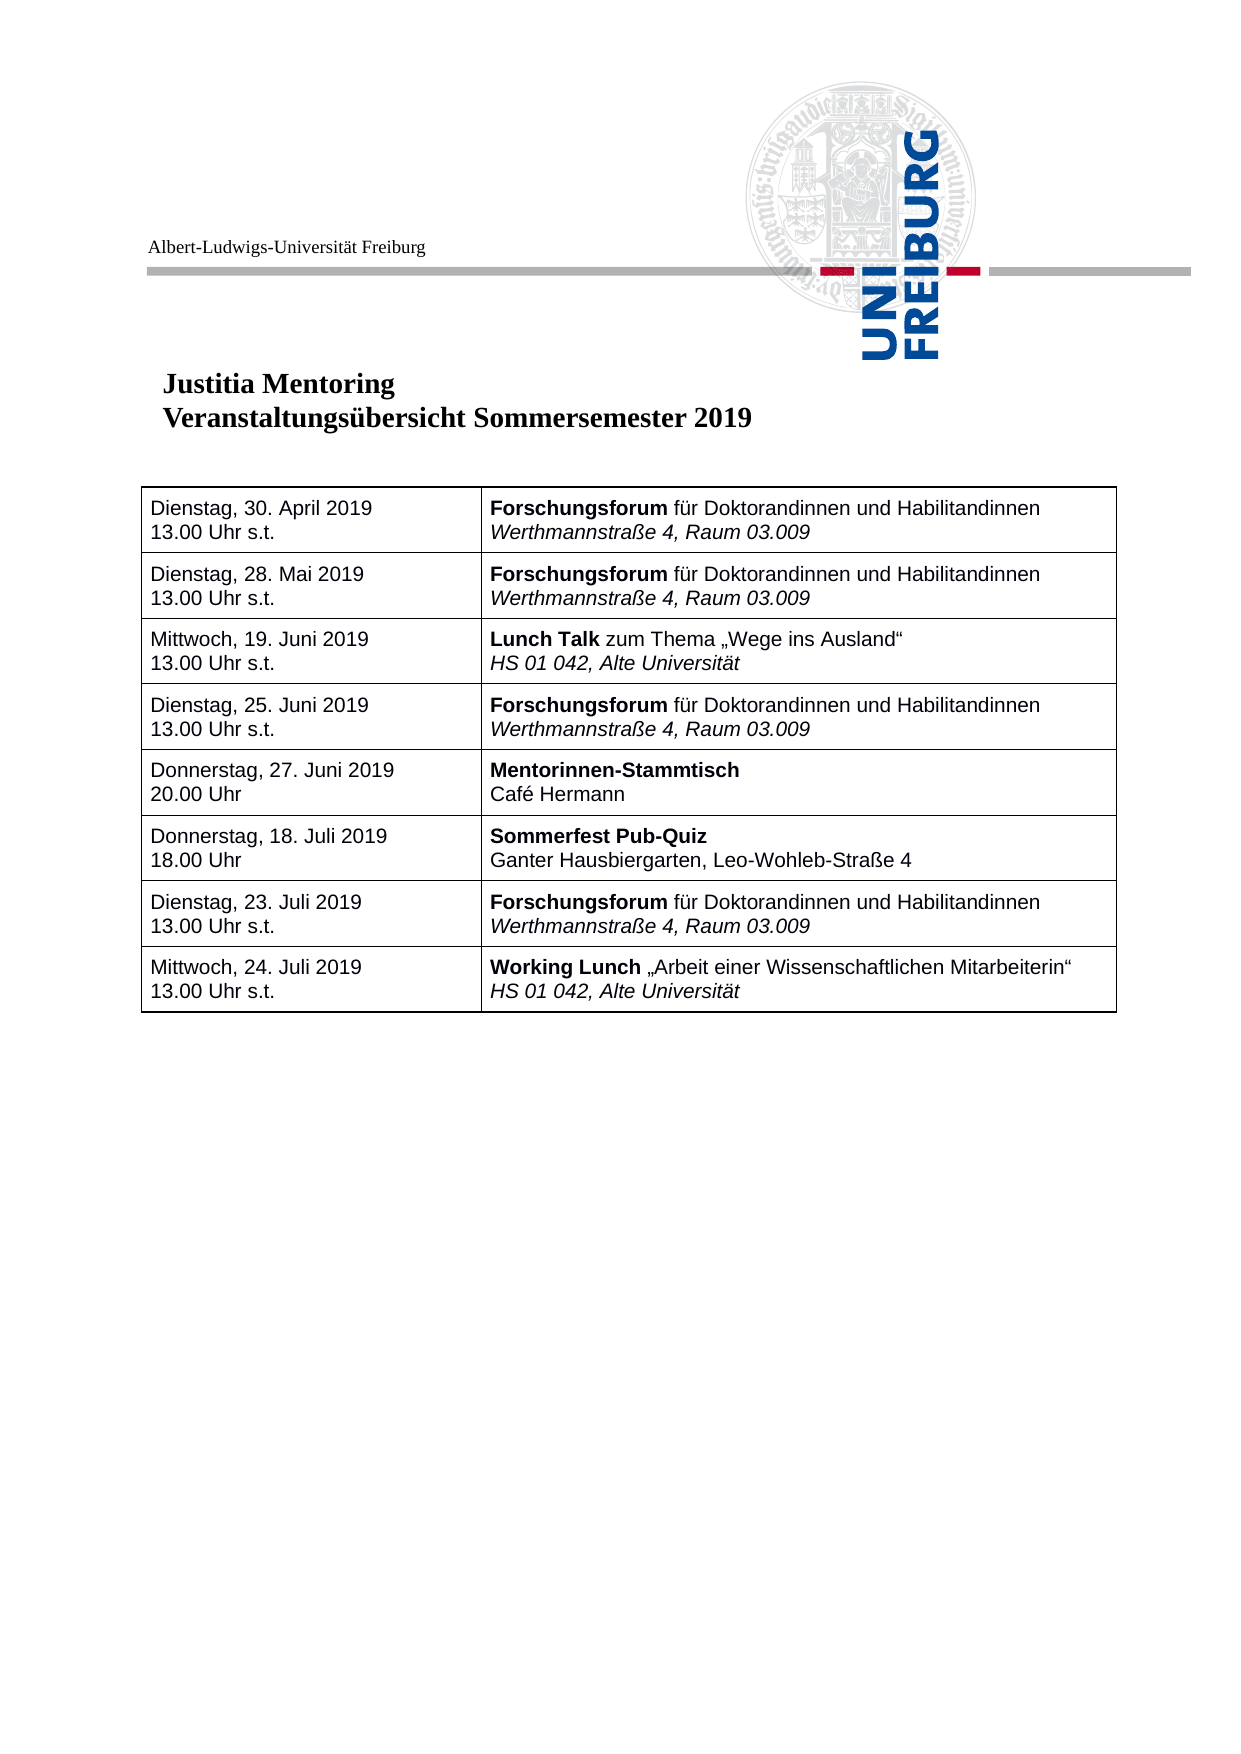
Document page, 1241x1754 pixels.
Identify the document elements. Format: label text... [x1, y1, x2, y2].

table_cell Donnerstag, 18. Juli 2019 18.00 Uhr [142, 816, 481, 880]
table_cell Working Lunch „Arbeit einer Wissenschaftlichen Mitarbeiterin“ HS 01 042, Alte Universität [482, 947, 1116, 1011]
table_header Forschungsforum für Doktorandinnen und Habilitandinnen Werthmannstraße 4, Raum 03.009 [482, 488, 1116, 552]
table_cell Mittwoch, 19. Juni 2019 13.00 Uhr s.t. [142, 619, 481, 683]
table_cell Forschungsforum für Doktorandinnen und Habilitandinnen Werthmannstraße 4, Raum 03.009 [482, 553, 1116, 618]
subtitle Justitia Mentoring [162, 366, 1034, 400]
table_cell Sommerfest Pub-Quiz Ganter Hausbiergarten, Leo-Wohleb-Straße 4 [482, 816, 1116, 880]
table_cell Dienstag, 28. Mai 2019 13.00 Uhr s.t. [142, 553, 481, 618]
table_cell Mittwoch, 24. Juli 2019 13.00 Uhr s.t. [142, 947, 481, 1011]
table_cell Lunch Talk zum Thema „Wege ins Ausland“ HS 01 042, Alte Universität [482, 619, 1116, 683]
subtitle Veranstaltungsübersicht Sommersemester 2019 [162, 400, 1034, 433]
table_cell Dienstag, 23. Juli 2019 13.00 Uhr s.t. [142, 881, 481, 946]
table_cell Dienstag, 25. Juni 2019 13.00 Uhr s.t. [142, 684, 481, 749]
table_header Dienstag, 30. April 2019 13.00 Uhr s.t. [142, 488, 481, 552]
table_cell Forschungsforum für Doktorandinnen und Habilitandinnen Werthmannstraße 4, Raum 03.009 [482, 881, 1116, 946]
table_cell Mentorinnen-Stammtisch Café Hermann [482, 750, 1116, 814]
table_cell Forschungsforum für Doktorandinnen und Habilitandinnen Werthmannstraße 4, Raum 03.009 [482, 684, 1116, 749]
table_cell Donnerstag, 27. Juni 2019 20.00 Uhr [142, 750, 481, 814]
